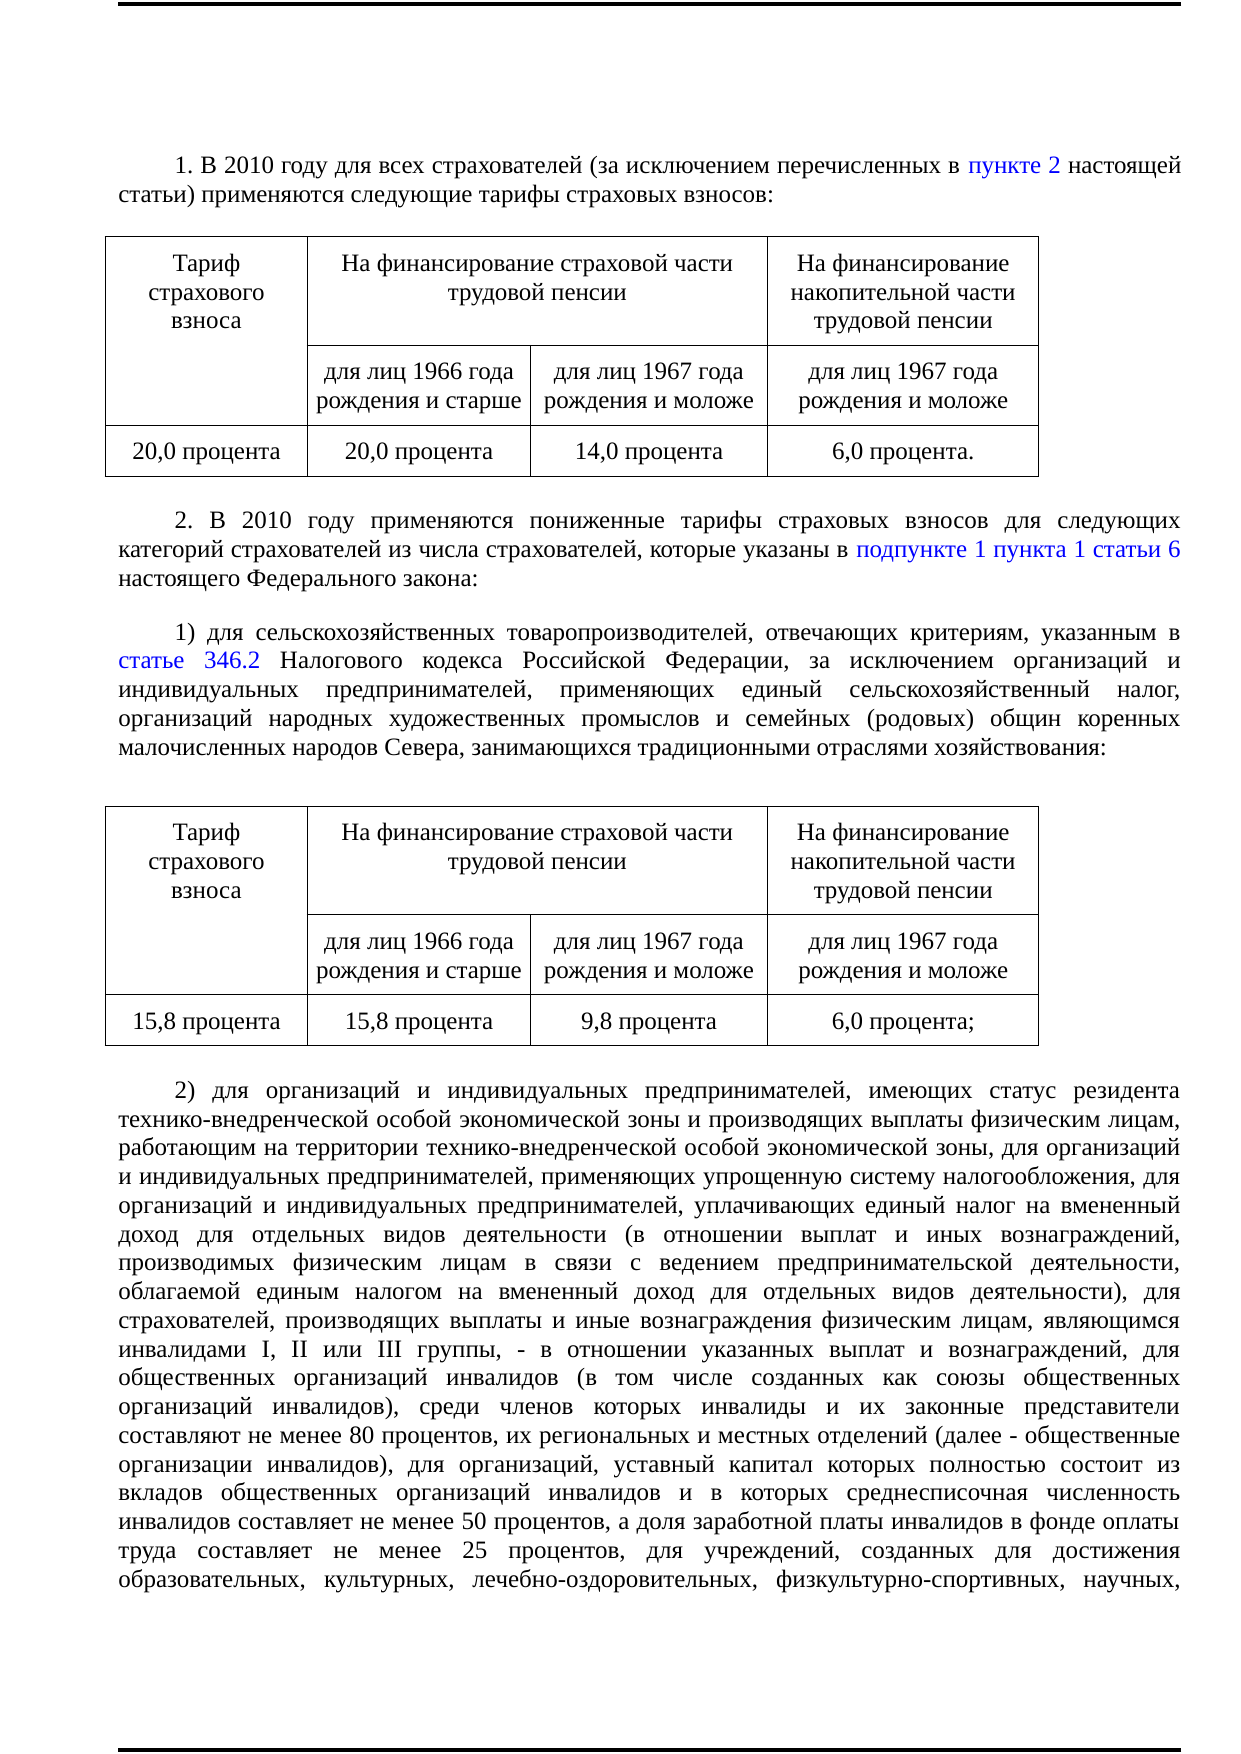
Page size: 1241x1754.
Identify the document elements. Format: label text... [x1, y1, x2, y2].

table_cell 20,0 процента [106, 426, 307, 476]
table_cell 20,0 процента [308, 426, 530, 476]
text 1. В 2010 году для всех страхователей (за исключением перечисленных в пункте 2 настоящей статьи) применяются следующие тарифы страховых взносов: [118, 150, 1181, 207]
table_cell 15,8 процента [308, 995, 530, 1045]
table_cell 9,8 процента [531, 995, 767, 1045]
table_cell для лиц 1966 года рождения и старше [308, 915, 530, 994]
table_cell для лиц 1966 года рождения и старше [308, 346, 530, 424]
table_header На финансирование накопительной части трудовой пенсии [768, 237, 1038, 345]
text 1) для сельскохозяйственных товаропроизводителей, отвечающих критериям, указанным в статье 346.2 Налогового кодекса Российской Федерации, за исключением организаций и индивидуальных предпринимателей, применяющих единый сельскохозяйственный налог, организаций народных художественных промыслов и семейных (родовых) общин коренных малочисленных народов Севера, занимающихся традиционными отраслями хозяйствования: [118, 617, 1181, 760]
table_header На финансирование страховой части трудовой пенсии [308, 807, 767, 914]
table_header Тариф страхового взноса [106, 237, 307, 424]
text 2. В 2010 году применяются пониженные тарифы страховых взносов для следующих категорий страхователей из числа страхователей, которые указаны в подпункте 1 пункта 1 статьи 6 настоящего Федерального закона: [118, 505, 1181, 592]
table_cell 6,0 процента. [768, 426, 1038, 476]
table_cell 14,0 процента [531, 426, 767, 476]
table_header На финансирование накопительной части трудовой пенсии [768, 807, 1038, 914]
table_cell для лиц 1967 года рождения и моложе [768, 915, 1038, 994]
table_header Тариф страхового взноса [106, 807, 307, 994]
table_cell для лиц 1967 года рождения и моложе [768, 346, 1038, 424]
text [118, 1075, 1181, 1592]
table_cell для лиц 1967 года рождения и моложе [531, 346, 767, 424]
table_cell 15,8 процента [106, 995, 307, 1045]
table_cell 6,0 процента; [768, 995, 1038, 1045]
table_header На финансирование страховой части трудовой пенсии [308, 237, 767, 345]
table_cell для лиц 1967 года рождения и моложе [531, 915, 767, 994]
